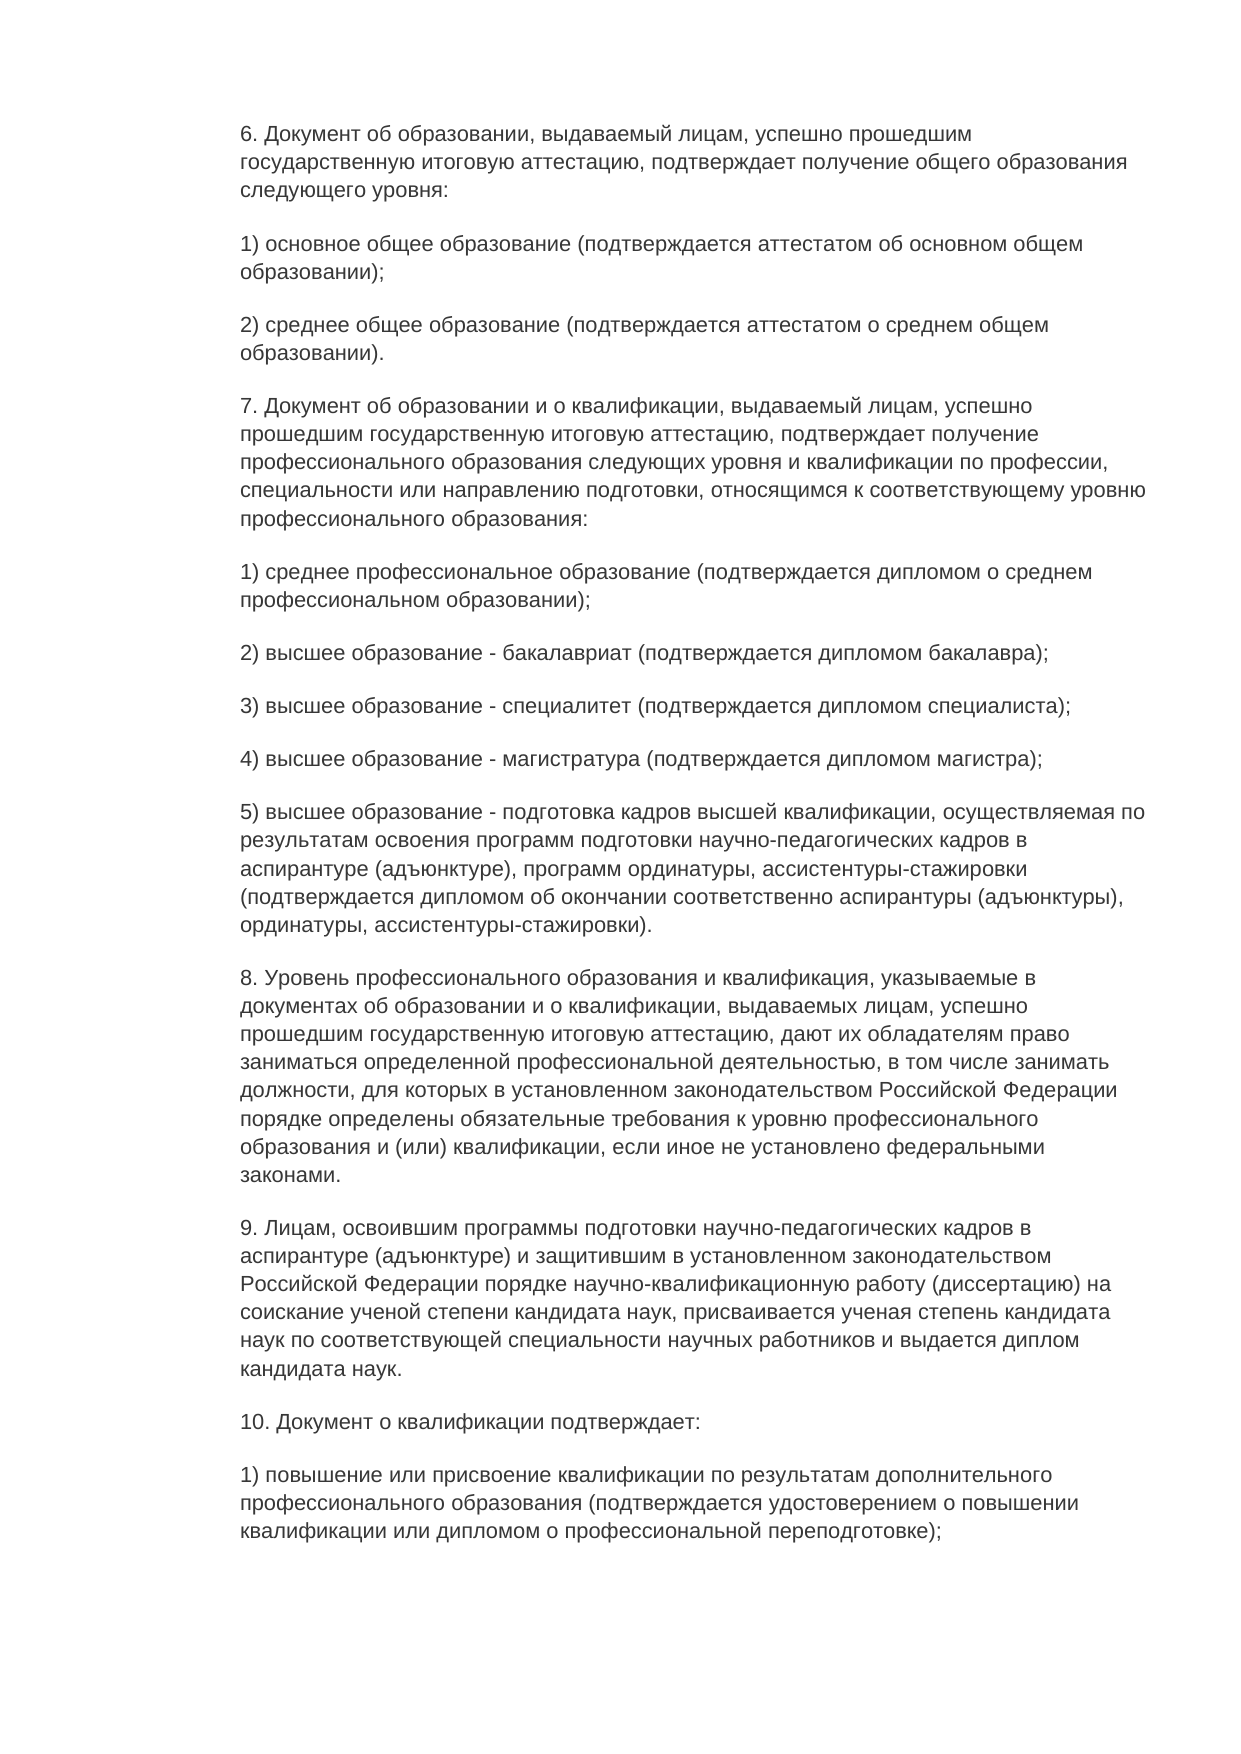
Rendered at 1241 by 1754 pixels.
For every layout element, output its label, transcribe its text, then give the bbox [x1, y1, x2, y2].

text 3) высшее образование - специалитет (подтверждается дипломом специалиста); [240, 690, 1152, 718]
text 1) повышение или присвоение квалификации по результатам дополнительного профессионального образования (подтверждается удостоверением о повышении квалификации или дипломом о профессиональной переподготовке); [240, 1459, 1152, 1543]
text 2) высшее образование - бакалавриат (подтверждается дипломом бакалавра); [240, 637, 1152, 665]
text 7. Документ об образовании и о квалификации, выдаваемый лицам, успешно прошедшим государственную итоговую аттестацию, подтверждает получение профессионального образования следующих уровня и квалификации по профессии, специальности или направлению подготовки, относящимся к соответствующему уровню профессионального образования: [240, 390, 1152, 531]
text 10. Документ о квалификации подтверждает: [240, 1406, 1152, 1434]
text 8. Уровень профессионального образования и квалификация, указываемые в документах об образовании и о квалификации, выдаваемых лицам, успешно прошедшим государственную итоговую аттестацию, дают их обладателям право заниматься определенной профессиональной деятельностью, в том числе занимать должности, для которых в установленном законодательством Российской Федерации порядке определены обязательные требования к уровню профессионального образования и (или) квалификации, если иное не установлено федеральными законами. [240, 962, 1152, 1187]
text 1) основное общее образование (подтверждается аттестатом об основном общем образовании); [240, 227, 1152, 284]
text 2) среднее общее образование (подтверждается аттестатом о среднем общем образовании). [240, 309, 1152, 365]
text 1) среднее профессиональное образование (подтверждается дипломом о среднем профессиональном образовании); [240, 556, 1152, 612]
text 5) высшее образование - подготовка кадров высшей квалификации, осуществляемая по результатам освоения программ подготовки научно-педагогических кадров в аспирантуре (адъюнктуре), программ ординатуры, ассистентуры-стажировки (подтверждается дипломом об окончании соответственно аспирантуры (адъюнктуры), ординатуры, ассистентуры-стажировки). [240, 796, 1152, 937]
text 4) высшее образование - магистратура (подтверждается дипломом магистра); [240, 743, 1152, 771]
text 9. Лицам, освоившим программы подготовки научно-педагогических кадров в аспирантуре (адъюнктуре) и защитившим в установленном законодательством Российской Федерации порядке научно-квалификационную работу (диссертацию) на соискание ученой степени кандидата наук, присваивается ученая степень кандидата наук по соответствующей специальности научных работников и выдается диплом кандидата наук. [240, 1212, 1152, 1381]
text 6. Документ об образовании, выдаваемый лицам, успешно прошедшим государственную итоговую аттестацию, подтверждает получение общего образования следующего уровня: [240, 118, 1152, 202]
